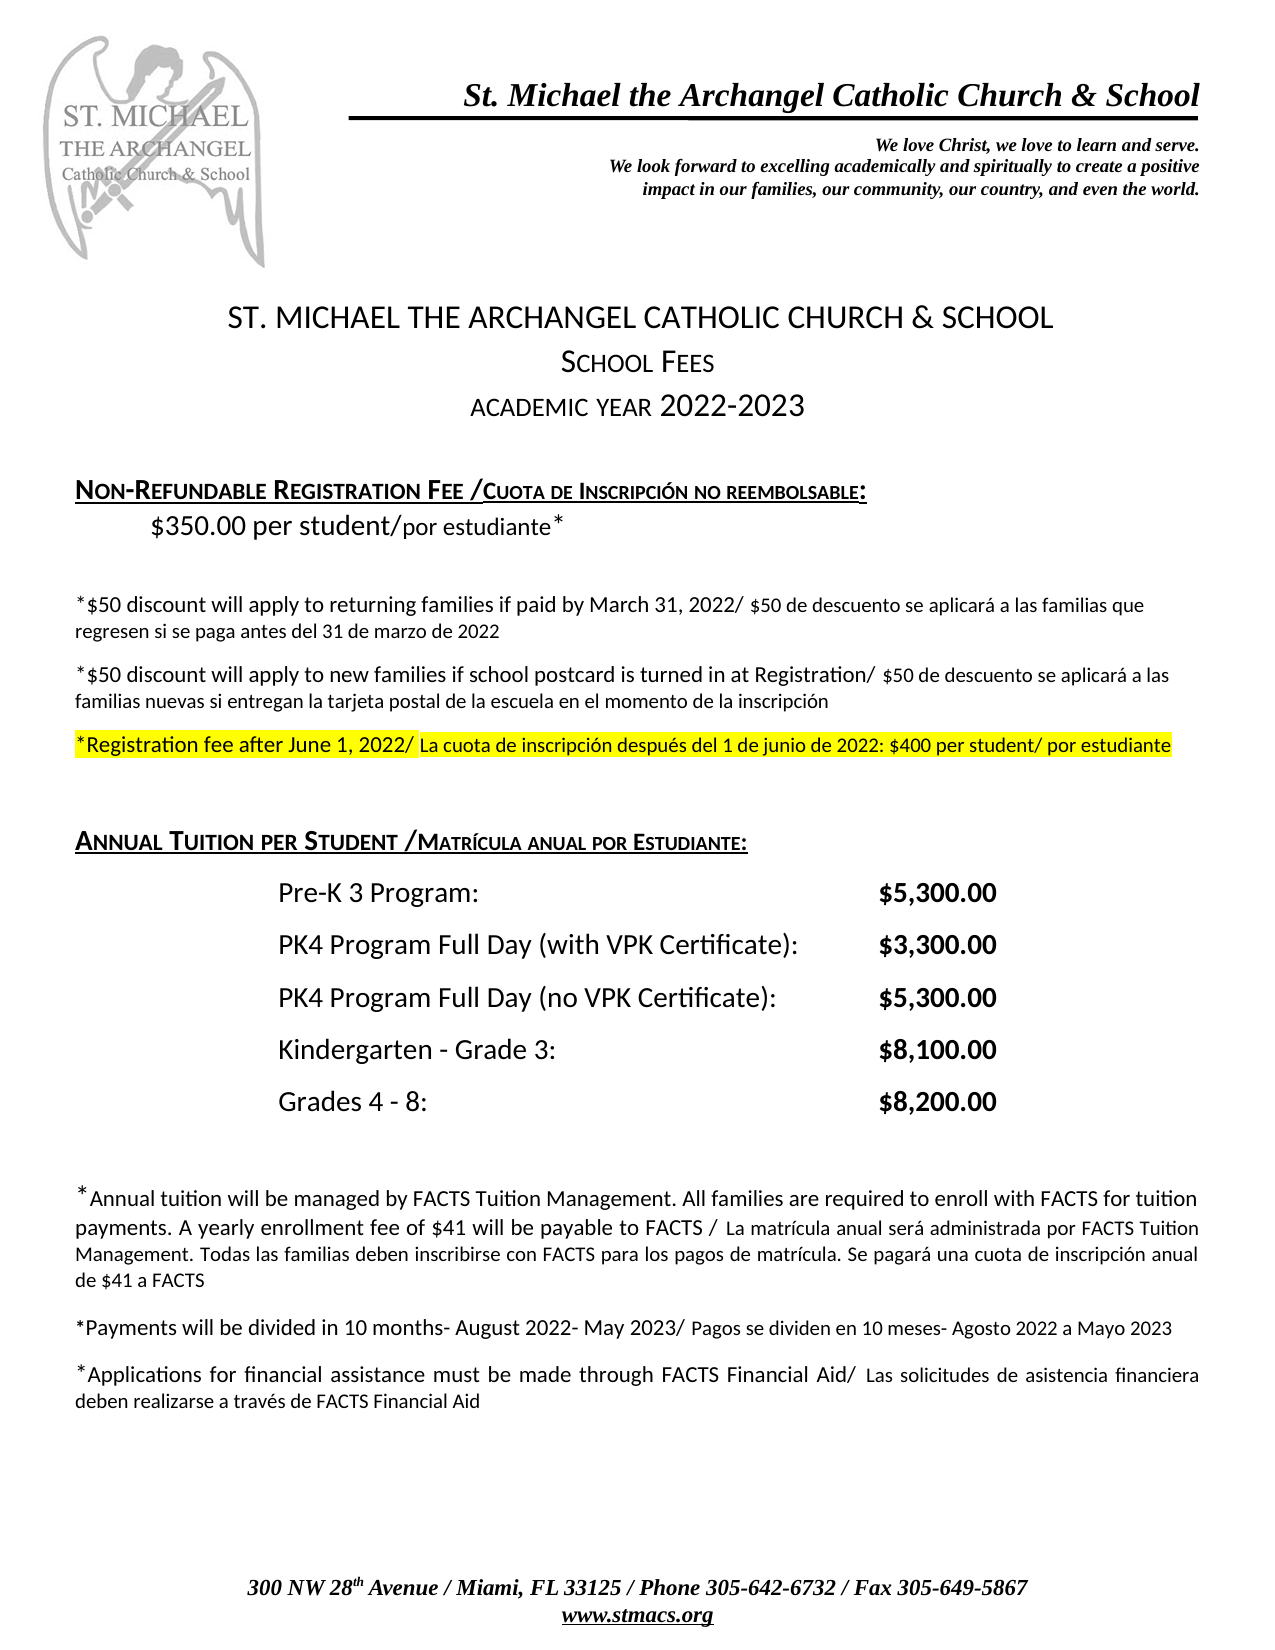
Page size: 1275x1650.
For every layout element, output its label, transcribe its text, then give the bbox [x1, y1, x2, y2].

text Non-Refundable Registration Fee /Cuota de Inscripción no reembolsable: [75, 471, 1200, 507]
picture [5, 0, 294, 290]
text *Applications for financial assistance must be made through FACTS Financial Aid/ Las solicitudes de asistencia financiera deben realizarse a través de FACTS Financial Aid [75, 1358, 1200, 1414]
text *$50 discount will apply to new families if school postcard is turned in at Registration/ $50 de descuento se aplicará a las familias nuevas si entregan la tarjeta postal de la escuela en el momento de la inscripción [75, 660, 1200, 713]
text PK4 Program Full Day (no VPK Certificate): $5,300.00 [75, 979, 1200, 1014]
text $350.00 per student/por estudiante* [75, 507, 1200, 543]
text Annual Tuition per Student /Matrícula anual por Estudiante: [75, 822, 1200, 857]
text PK4 Program Full Day (with VPK Certificate): $3,300.00 [75, 926, 1200, 962]
text *Registration fee after June 1, 2022/ La cuota de inscripción después del 1 de junio de 2022: $400 per student/ por estudiante [419, 730, 1200, 758]
text Pre-K 3 Program: $5,300.00 [75, 874, 1200, 910]
text School Fees [75, 340, 1200, 381]
text Kindergarten - Grade 3: $8,100.00 [75, 1031, 1200, 1067]
text academic year 2022-2023 [75, 384, 1200, 424]
text *Annual tuition will be managed by FACTS Tuition Management. All families are required to enroll with FACTS for tuition payments. A yearly enrollment fee of $41 will be payable to FACTS / La matrícula anual será administrada por FACTS Tuition Management. Todas las familias deben inscribirse con FACTS para los pagos de matrícula. Se pagará una cuota de inscripción anual de $41 a FACTS [75, 1178, 1200, 1292]
text ST. MICHAEL THE ARCHANGEL CATHOLIC CHURCH & SCHOOL [75, 296, 1200, 337]
text Grades 4 - 8: $8,200.00 [75, 1083, 1200, 1119]
text *Payments will be divided in 10 months- August 2022- May 2023/ Pagos se dividen en 10 meses- Agosto 2022 a Mayo 2023 [75, 1313, 1200, 1341]
text *$50 discount will apply to returning families if paid by March 31, 2022/ $50 de descuento se aplicará a las familias que regresen si se paga antes del 31 de marzo de 2022 [75, 590, 1200, 643]
